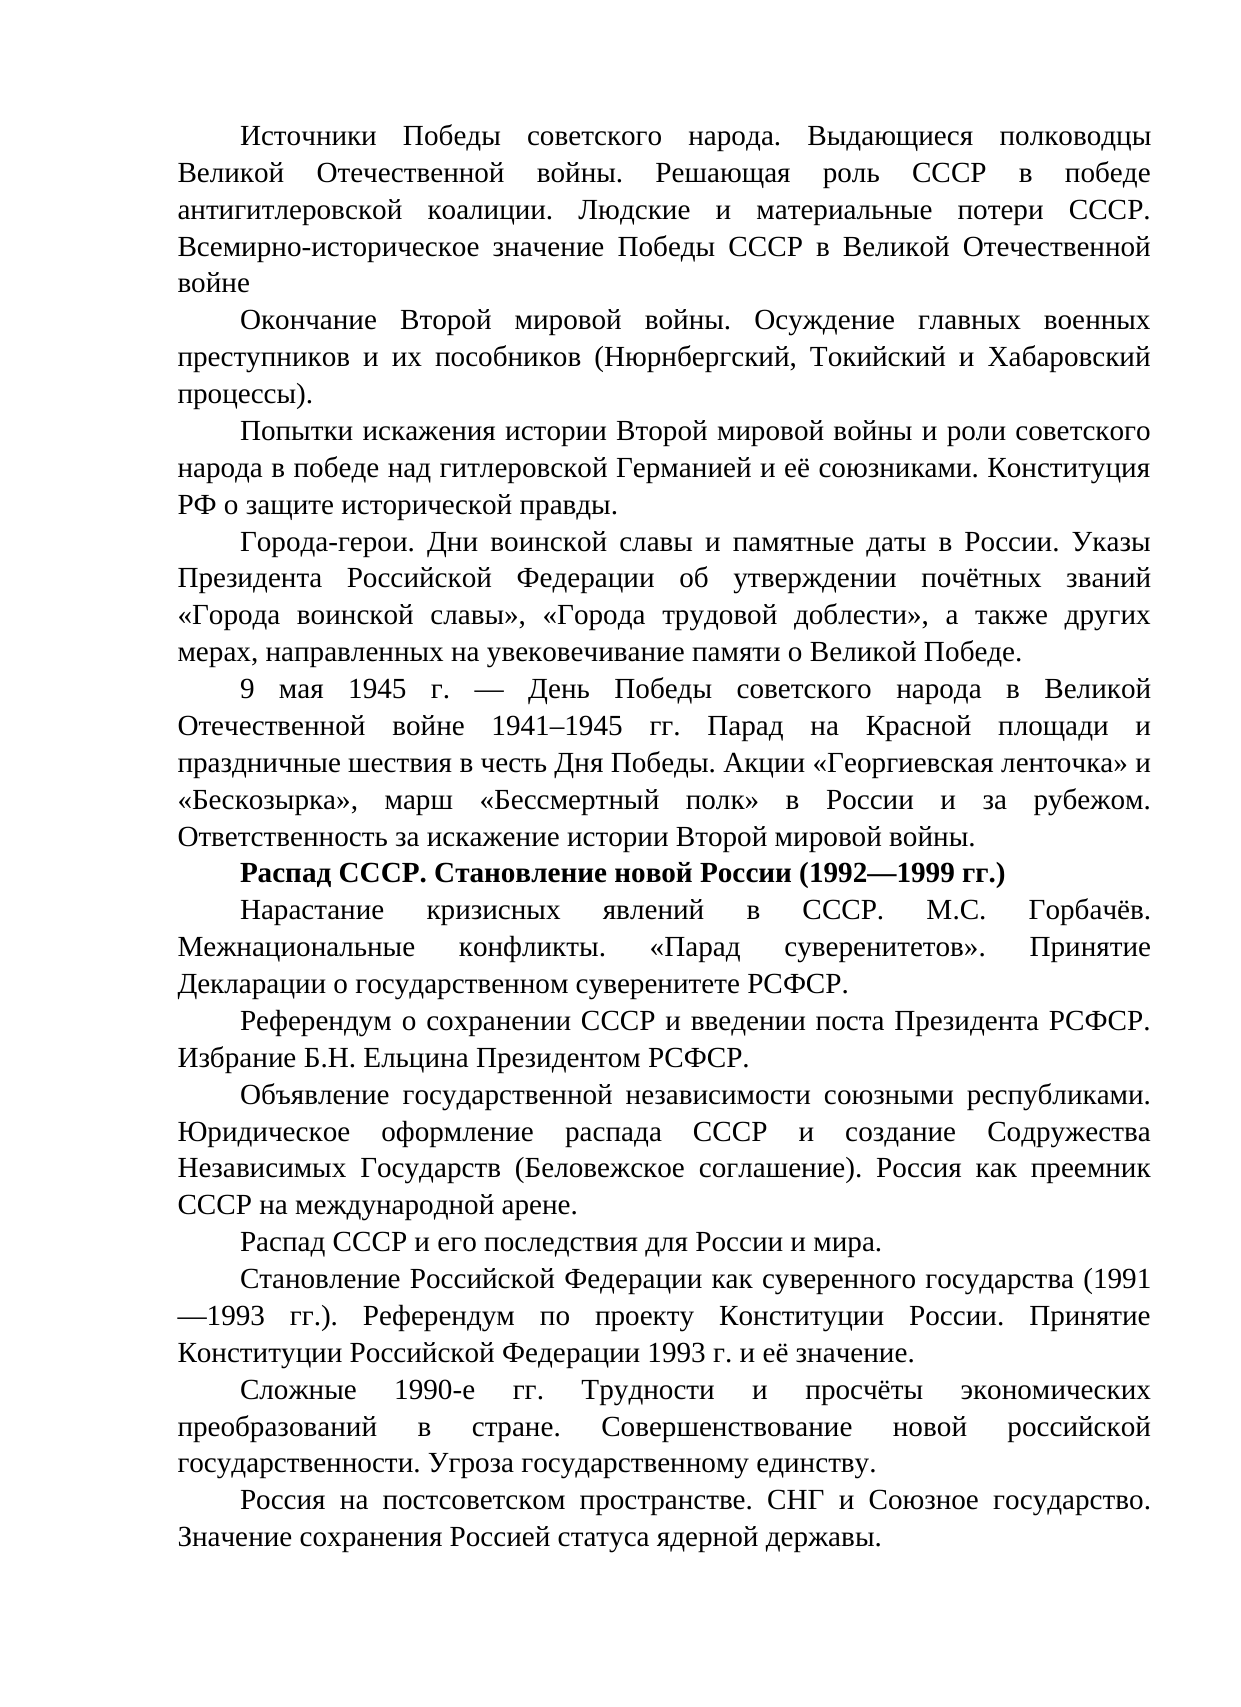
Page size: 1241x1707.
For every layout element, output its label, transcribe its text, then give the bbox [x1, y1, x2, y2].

text 9 мая 1945 г. — День Победы советского народа в Великой Отечественной войне 1941–1945 гг. Парад на Красной площади и праздничные шествия в честь Дня Победы. Акции «Георгиевская ленточка» и «Бескозырка», марш «Бессмертный полк» в России и за рубежом. Ответственность за искажение истории Второй мировой войны. [177, 671, 1152, 852]
text Сложные 1990-е гг. Трудности и просчёты экономических преобразований в стране. Совершенствование новой российской государственности. Угроза государственному единству. [177, 1372, 1152, 1479]
text Окончание Второй мировой войны. Осуждение главных военных преступников и их пособников (Нюрнбергский, Токийский и Хабаровский процессы). [177, 302, 1152, 410]
text Распад СССР. Становление новой России (1992—1999 гг.) [177, 856, 1152, 889]
text Становление Российской Федерации как суверенного государства (1991—1993 гг.). Референдум по проекту Конституции России. Принятие Конституции Российской Федерации 1993 г. и её значение. [177, 1261, 1152, 1368]
text Объявление государственной независимости союзными республиками. Юридическое оформление распада СССР и создание Содружества Независимых Государств (Беловежское соглашение). Россия как преемник СССР на международной арене. [177, 1077, 1152, 1221]
text Попытки искажения истории Второй мировой войны и роли советского народа в победе над гитлеровской Германией и её союзниками. Конституция РФ о защите исторической правды. [177, 413, 1152, 520]
text Нарастание кризисных явлений в СССР. М.С. Горбачёв. Межнациональные конфликты. «Парад суверенитетов». Принятие Декларации о государственном суверенитете РСФСР. [177, 892, 1152, 1000]
text Источники Победы советского народа. Выдающиеся полководцы Великой Отечественной войны. Решающая роль СССР в победе антигитлеровской коалиции. Людские и материальные потери СССР. Всемирно-историческое значение Победы СССР в Великой Отечественной войне [177, 118, 1152, 299]
text Референдум о сохранении СССР и введении поста Президента РСФСР. Избрание Б.Н. Ельцина Президентом РСФСР. [177, 1003, 1152, 1073]
text Города-герои. Дни воинской славы и памятные даты в России. Указы Президента Российской Федерации об утверждении почётных званий «Города воинской славы», «Города трудовой доблести», а также других мерах, направленных на увековечивание памяти о Великой Победе. [177, 524, 1152, 668]
text Россия на постсоветском пространстве. СНГ и Союзное государство. Значение сохранения Россией статуса ядерной державы. [177, 1482, 1152, 1553]
text Распад СССР и его последствия для России и мира. [177, 1224, 1152, 1258]
